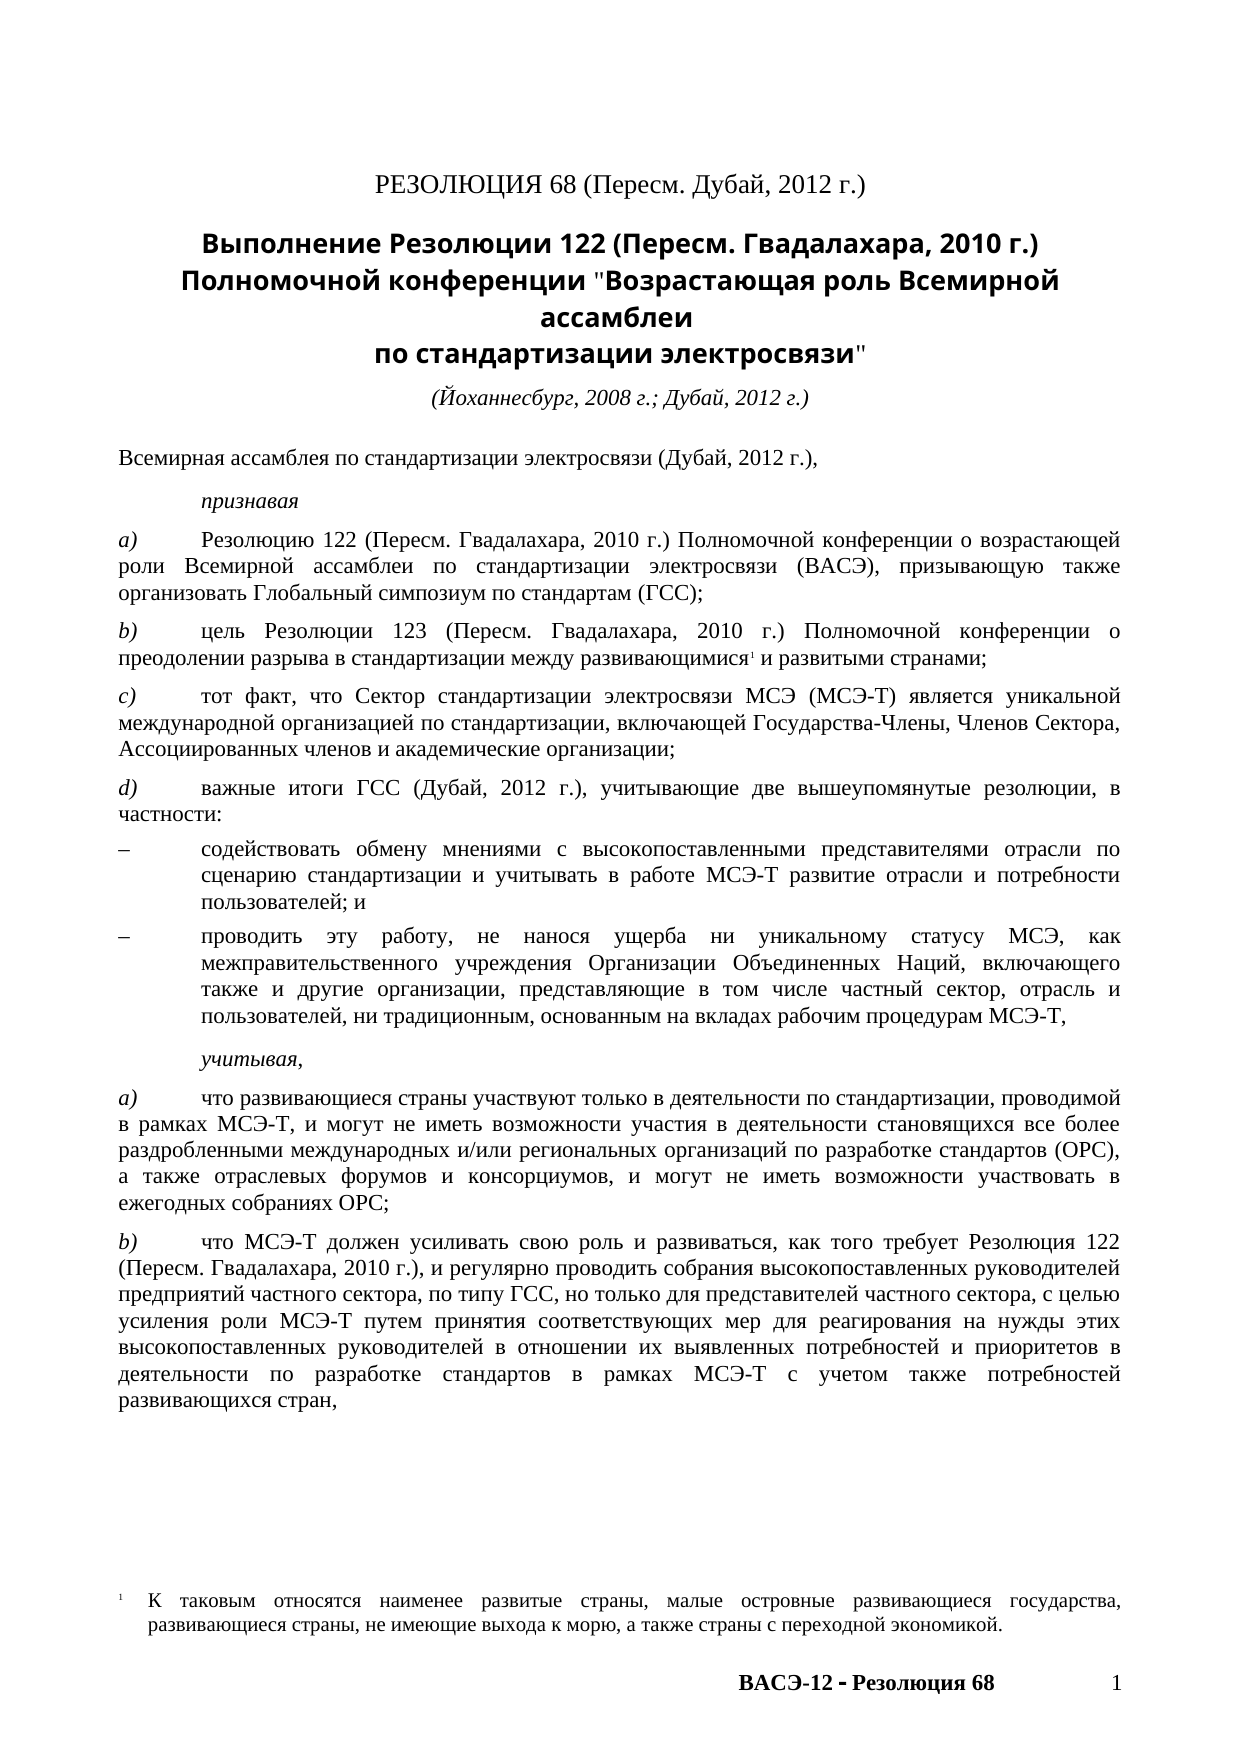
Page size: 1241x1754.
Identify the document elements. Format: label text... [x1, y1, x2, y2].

text a) что развивающиеся страны участвуют только в деятельности по стандартизации, проводимой в рамках МСЭ-T, и могут не иметь возможности участия в деятельности становящихся все более раздробленными международных и/или региональных организаций по разработке стандартов (ОРС), а также отраслевых форумов и консорциумов, и могут не иметь возможности участвовать в ежегодных собраниях ОРС; [118, 1083, 1122, 1215]
title Всемирная ассамблея по стандартизации электросвязи (Дубай, 2012 г.), [118, 444, 1122, 470]
text d) важные итоги ГСС (Дубай, 2012 г.), учитывающие две вышеупомянутые резолюции, в частности: [118, 774, 1122, 827]
text признавая [201, 487, 1122, 513]
text (Йоханнесбург, 2008 г.; Дубай, 2012 г.) [118, 384, 1122, 411]
text b) цель Резолюции 123 (Пересм. Гвадалахара, 2010 г.) Полномочной конференции о преодолении разрыва в стандартизации между развивающимися1 и развитыми странами; [118, 617, 1122, 670]
text Резолюция 68 (Пересм. Дубай, 2012 г.) [118, 168, 1122, 199]
text c) тот факт, что Сектор стандартизации электросвязи МСЭ (МСЭ-T) является уникальной международной организацией по стандартизации, включающей Государства-Члены, Членов Сектора, Ассоциированных членов и академические организации; [118, 683, 1122, 762]
text учитывая, [201, 1045, 1122, 1071]
text b) что МСЭ-T должен усиливать свою роль и развиваться, как того требует Резолюция 122 (Пересм. Гвадалахара, 2010 г.), и регулярно проводить собрания высокопоставленных руководителей предприятий частного сектора, по типу ГСС, но только для представителей частного сектора, с целью усиления роли МСЭ-Т путем принятия соответствующих мер для реагирования на нужды этих высокопоставленных руководителей в отношении их выявленных потребностей и приоритетов в деятельности по разработке стандартов в рамках МСЭ-Т с учетом также потребностей развивающихся стран, [118, 1228, 1122, 1412]
text a) Резолюцию 122 (Пересм. Гвадалахара, 2010 г.) Полномочной конференции о возрастающей роли Всемирной ассамблеи по стандартизации электросвязи (ВАСЭ), призывающую также организовать Глобальный симпозиум по стандартам (ГСС); [118, 526, 1122, 605]
title Выполнение Резолюции 122 (Пересм. Гвадалахара, 2010 г.) Полномочной конференции "Возрастающая роль Всемирной ассамблеи по стандартизации электросвязи" [118, 224, 1122, 372]
text – проводить эту работу, не нанося ущерба ни уникальному статусу МСЭ, как межправительственного учреждения Организации Объединенных Наций, включающего также и другие организации, представляющие в том числе частный сектор, отрасль и пользователей, ни традиционным, основанным на вкладах рабочим процедурам МСЭ-Т, [118, 923, 1122, 1028]
text – содействовать обмену мнениями с высокопоставленными представителями отрасли по сценарию стандартизации и учитывать в работе МСЭ-Т развитие отрасли и потребности пользователей; и [118, 835, 1122, 914]
